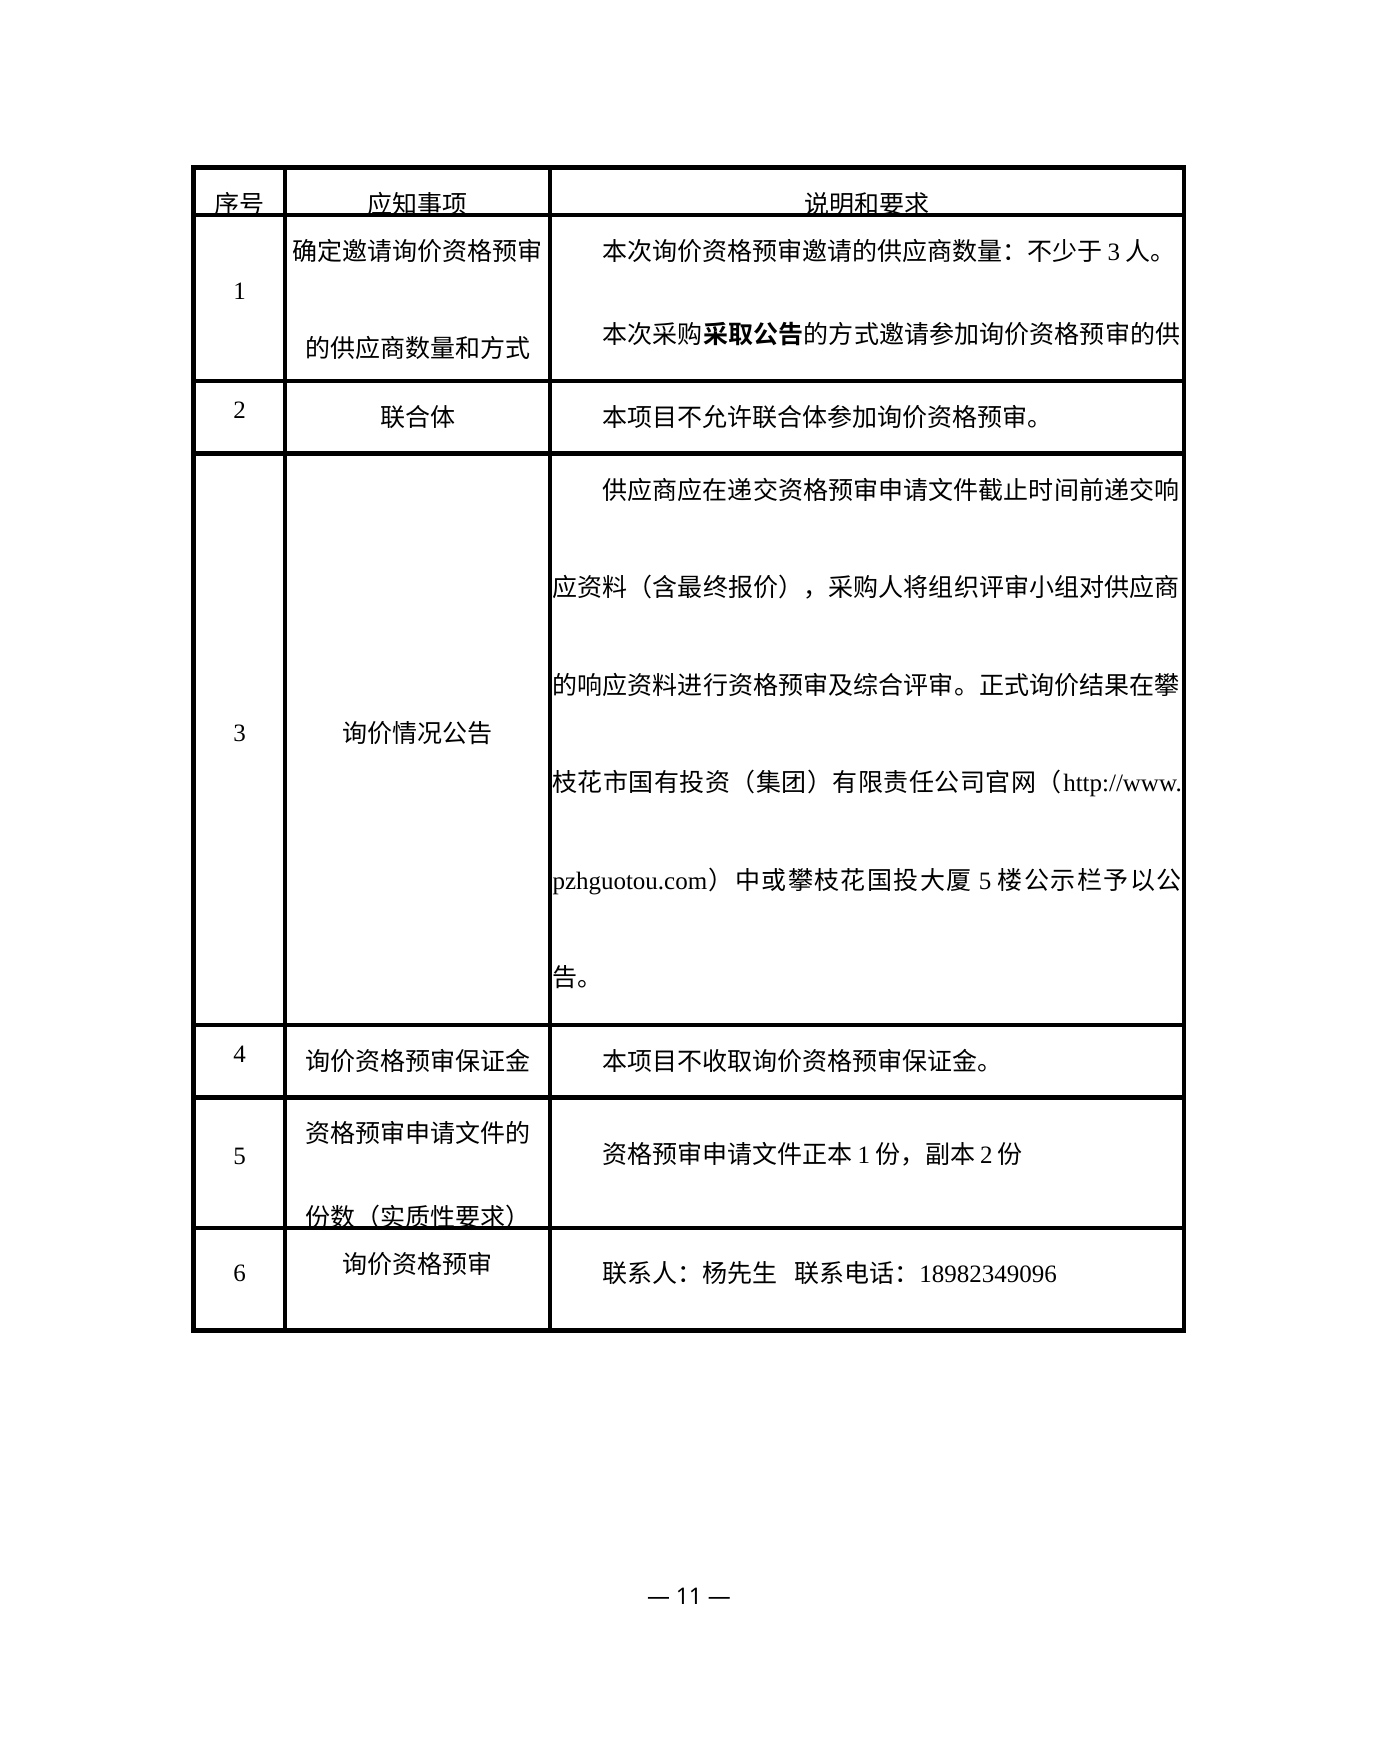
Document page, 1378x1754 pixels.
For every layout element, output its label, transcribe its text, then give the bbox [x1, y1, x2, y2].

table_cell 本次询价资格预审邀请的供应商数量：不少于3人。 本次采购采取公告的方式邀请参加询价资格预审的供应商。 [552, 217, 1182, 378]
table_header 应知事项 [287, 170, 548, 212]
table_cell 确定邀请询价资格预审的供应商数量和方式 [287, 217, 548, 378]
table_cell 询价资格预审 文件咨询 [287, 1230, 548, 1328]
table_header 序号 [196, 170, 283, 212]
table_cell 资格预审申请文件的 份数（实质性要求） [287, 1100, 548, 1226]
table_cell 资格预审申请文件正本1份，副本2份 [552, 1100, 1182, 1226]
table_cell 1 [196, 217, 283, 378]
table_cell 2 [196, 383, 283, 451]
table_cell 联系人：杨先生 联系电话：18982349096 [552, 1230, 1182, 1328]
table_header 说明和要求 [552, 170, 1182, 212]
table_cell 供应商应在递交资格预审申请文件截止时间前递交响应资料（含最终报价），采购人将组织评审小组对供应商的响应资料进行资格预审及综合评审。正式询价结果在攀枝花市国有投资（集团）有限责任公司官网（http://www.pzhguotou.com）中或攀枝花国投大厦5楼公示栏予以公告。 [552, 456, 1182, 1023]
table_cell 6 [196, 1230, 283, 1328]
table_cell 本项目不允许联合体参加询价资格预审。 [552, 383, 1182, 451]
table_cell 联合体 [287, 383, 548, 451]
table_cell 4 [196, 1027, 283, 1095]
table_cell 询价情况公告 [287, 456, 548, 1023]
table_cell 询价资格预审保证金 [287, 1027, 548, 1095]
table_cell 5 [196, 1100, 283, 1226]
table_cell 3 [196, 456, 283, 1023]
table_cell 本项目不收取询价资格预审保证金。 [552, 1027, 1182, 1095]
